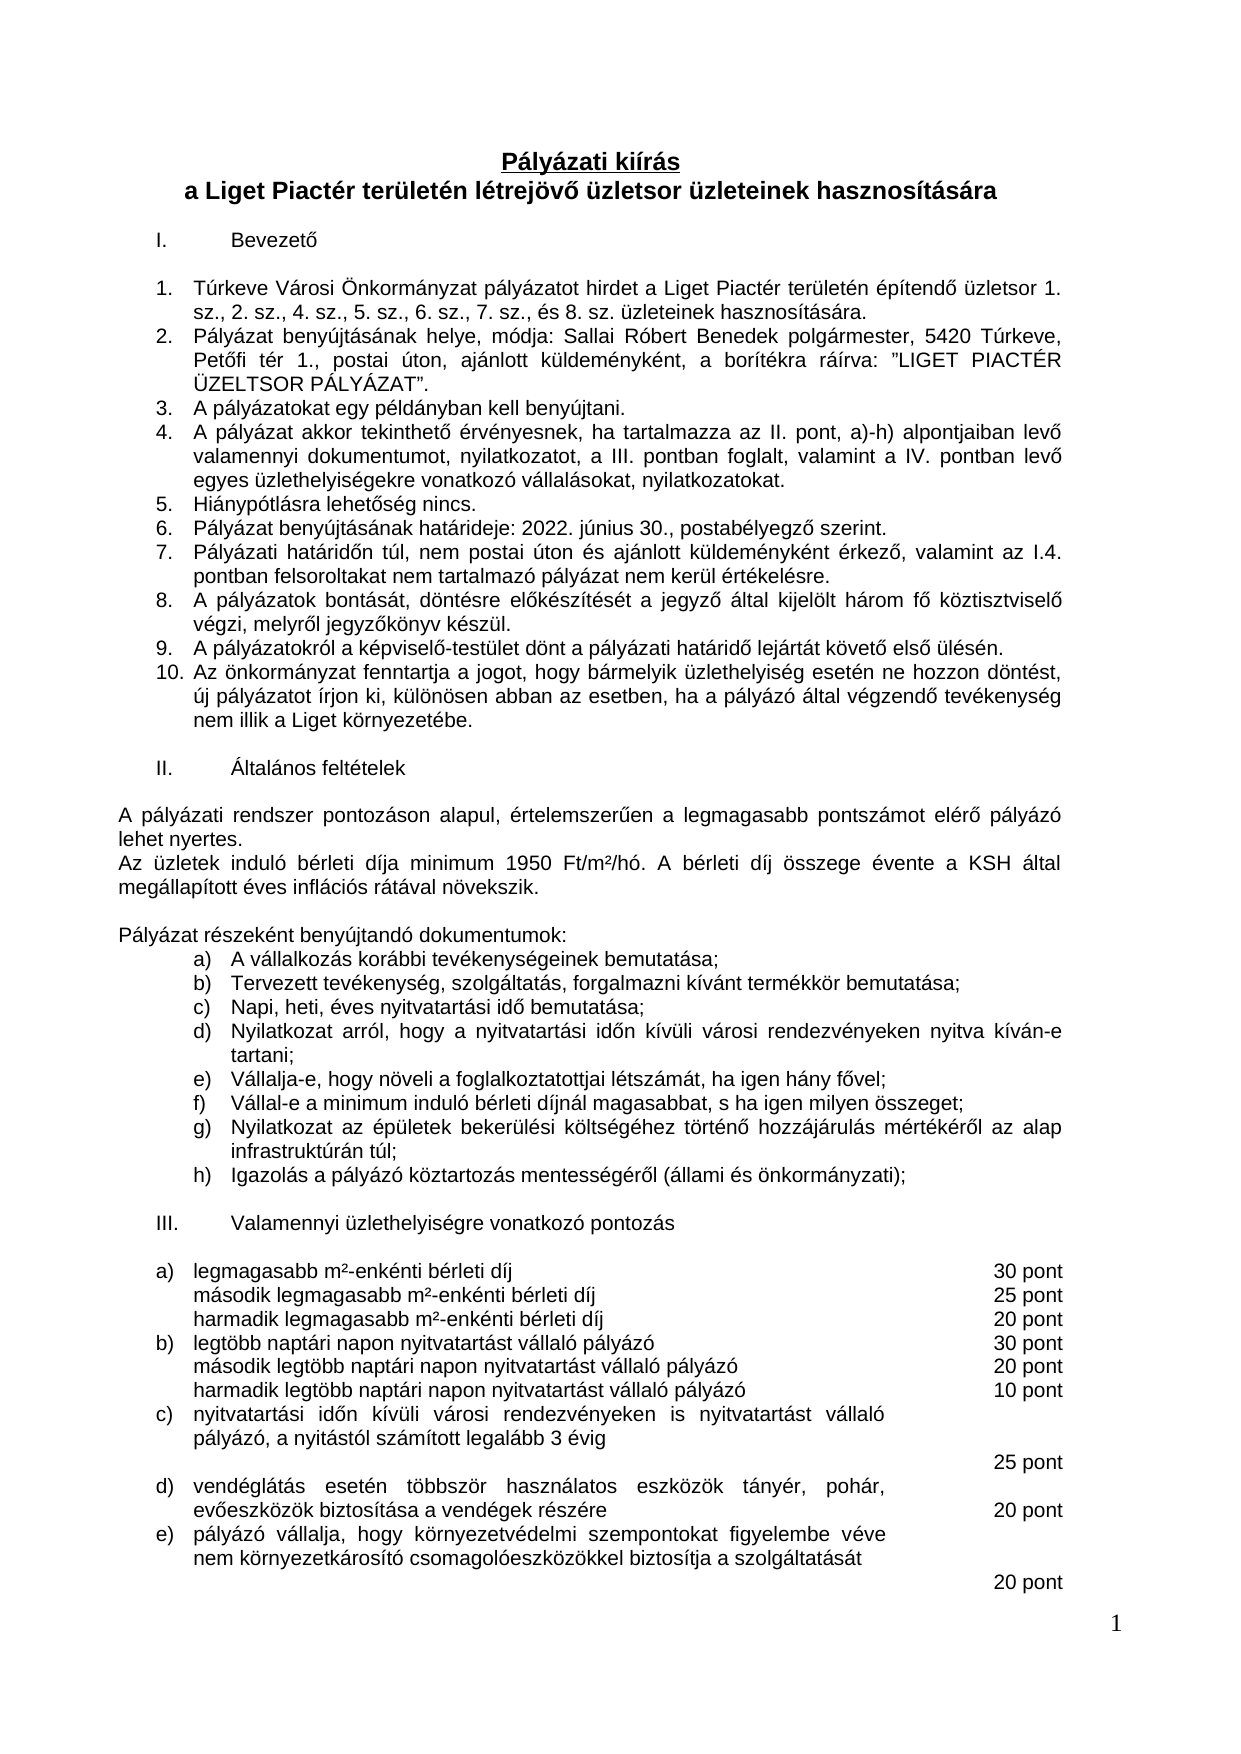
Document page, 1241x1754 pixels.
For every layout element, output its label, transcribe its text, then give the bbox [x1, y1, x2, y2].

list Igazolás a pályázó köztartozás mentességéről (állami és önkormányzati); [193, 1163, 1063, 1187]
list Tervezett tevékenység, szolgáltatás, forgalmazni kívánt termékkör bemutatása; [193, 971, 1063, 995]
list Hiánypótlásra lehetőség nincs. [156, 492, 1063, 516]
table_header 30 pont 25 pont 20 pont [886, 1259, 1063, 1330]
table_cell 20 pont [886, 1474, 1063, 1522]
list Nyilatkozat az épületek bekerülési költségéhez történő hozzájárulás mértékéről az alap infrastruktúrán túl; [193, 1115, 1063, 1163]
table_cell legtöbb naptári napon nyitvatartást vállaló pályázó második legtöbb naptári napon nyitvatartást vállaló pályázó harmadik legtöbb naptári napon nyitvatartást vállaló pályázó [118, 1330, 886, 1402]
text Az üzletek induló bérleti díja minimum 1950 Ft/m²/hó. A bérleti díj összege évente a KSH által megállapított éves inflációs rátával növekszik. [118, 851, 1063, 899]
list Vállalja-e, hogy növeli a foglalkoztatottjai létszámát, ha igen hány fővel; [193, 1067, 1063, 1091]
text A pályázati rendszer pontozáson alapul, értelemszerűen a legmagasabb pontszámot elérő pályázó lehet nyertes. [118, 803, 1063, 851]
text a Liget Piactér területén létrejövő üzletsor üzleteinek hasznosítására [118, 176, 1063, 204]
table_cell 25 pont [886, 1402, 1063, 1474]
list Pályázat benyújtásának határideje: 2022. június 30., postabélyegző szerint. [156, 516, 1063, 540]
list Napi, heti, éves nyitvatartási idő bemutatása; [193, 995, 1063, 1019]
list Vállal-e a minimum induló bérleti díjnál magasabbat, s ha igen milyen összeget; [193, 1091, 1063, 1115]
table_cell vendéglátás esetén többször használatos eszközök tányér, pohár, evőeszközök biztosítása a vendégek részére [118, 1474, 886, 1522]
table_cell 20 pont [886, 1522, 1063, 1594]
list Nyilatkozat arról, hogy a nyitvatartási időn kívüli városi rendezvényeken nyitva kíván-e tartani; [193, 1019, 1063, 1067]
list Bevezető [156, 228, 1063, 252]
list A pályázatokat egy példányban kell benyújtani. [156, 396, 1063, 420]
list A vállalkozás korábbi tevékenységeinek bemutatása; [193, 947, 1063, 971]
list Pályázat benyújtásának helye, módja: Sallai Róbert Benedek polgármester, 5420 Túrkeve, Petőfi tér 1., postai úton, ajánlott küldeményként, a borítékra ráírva: ”LIGET PIACTÉR ÜZELTSOR PÁLYÁZAT”. [156, 324, 1063, 396]
text Pályázat részeként benyújtandó dokumentumok: [118, 923, 1063, 947]
list Pályázati határidőn túl, nem postai úton és ajánlott küldeményként érkező, valamint az I.4. pontban felsoroltakat nem tartalmazó pályázat nem kerül értékelésre. [156, 540, 1063, 588]
table_cell pályázó vállalja, hogy környezetvédelmi szempontokat figyelembe véve nem környezetkárosító csomagolóeszközökkel biztosítja a szolgáltatását [118, 1522, 886, 1594]
table_cell nyitvatartási időn kívüli városi rendezvényeken is nyitvatartást vállaló pályázó, a nyitástól számított legalább 3 évig [118, 1402, 886, 1474]
list A pályázatokról a képviselő-testület dönt a pályázati határidő lejártát követő első ülésén. [156, 636, 1063, 659]
list Túrkeve Városi Önkormányzat pályázatot hirdet a Liget Piactér területén építendő üzletsor 1. sz., 2. sz., 4. sz., 5. sz., 6. sz., 7. sz., és 8. sz. üzleteinek hasznosítására. [156, 276, 1063, 324]
list Általános feltételek [156, 755, 1063, 779]
list A pályázatok bontását, döntésre előkészítését a jegyző által kijelölt három fő köztisztviselő végzi, melyről jegyzőkönyv készül. [156, 588, 1063, 636]
table_header legmagasabb m²-enkénti bérleti díj második legmagasabb m²-enkénti bérleti díj harmadik legmagasabb m²-enkénti bérleti díj [118, 1259, 886, 1330]
text Pályázati kiírás [118, 147, 1063, 176]
list A pályázat akkor tekinthető érvényesnek, ha tartalmazza az II. pont, a)-h) alpontjaiban levő valamennyi dokumentumot, nyilatkozatot, a III. pontban foglalt, valamint a IV. pontban levő egyes üzlethelyiségekre vonatkozó vállalásokat, nyilatkozatokat. [156, 420, 1063, 492]
list Valamennyi üzlethelyiségre vonatkozó pontozás [156, 1211, 1063, 1234]
table_cell 30 pont 20 pont 10 pont [886, 1330, 1063, 1402]
list Az önkormányzat fenntartja a jogot, hogy bármelyik üzlethelyiség esetén ne hozzon döntést, új pályázatot írjon ki, különösen abban az esetben, ha a pályázó által végzendő tevékenység nem illik a Liget környezetébe. [156, 659, 1063, 731]
